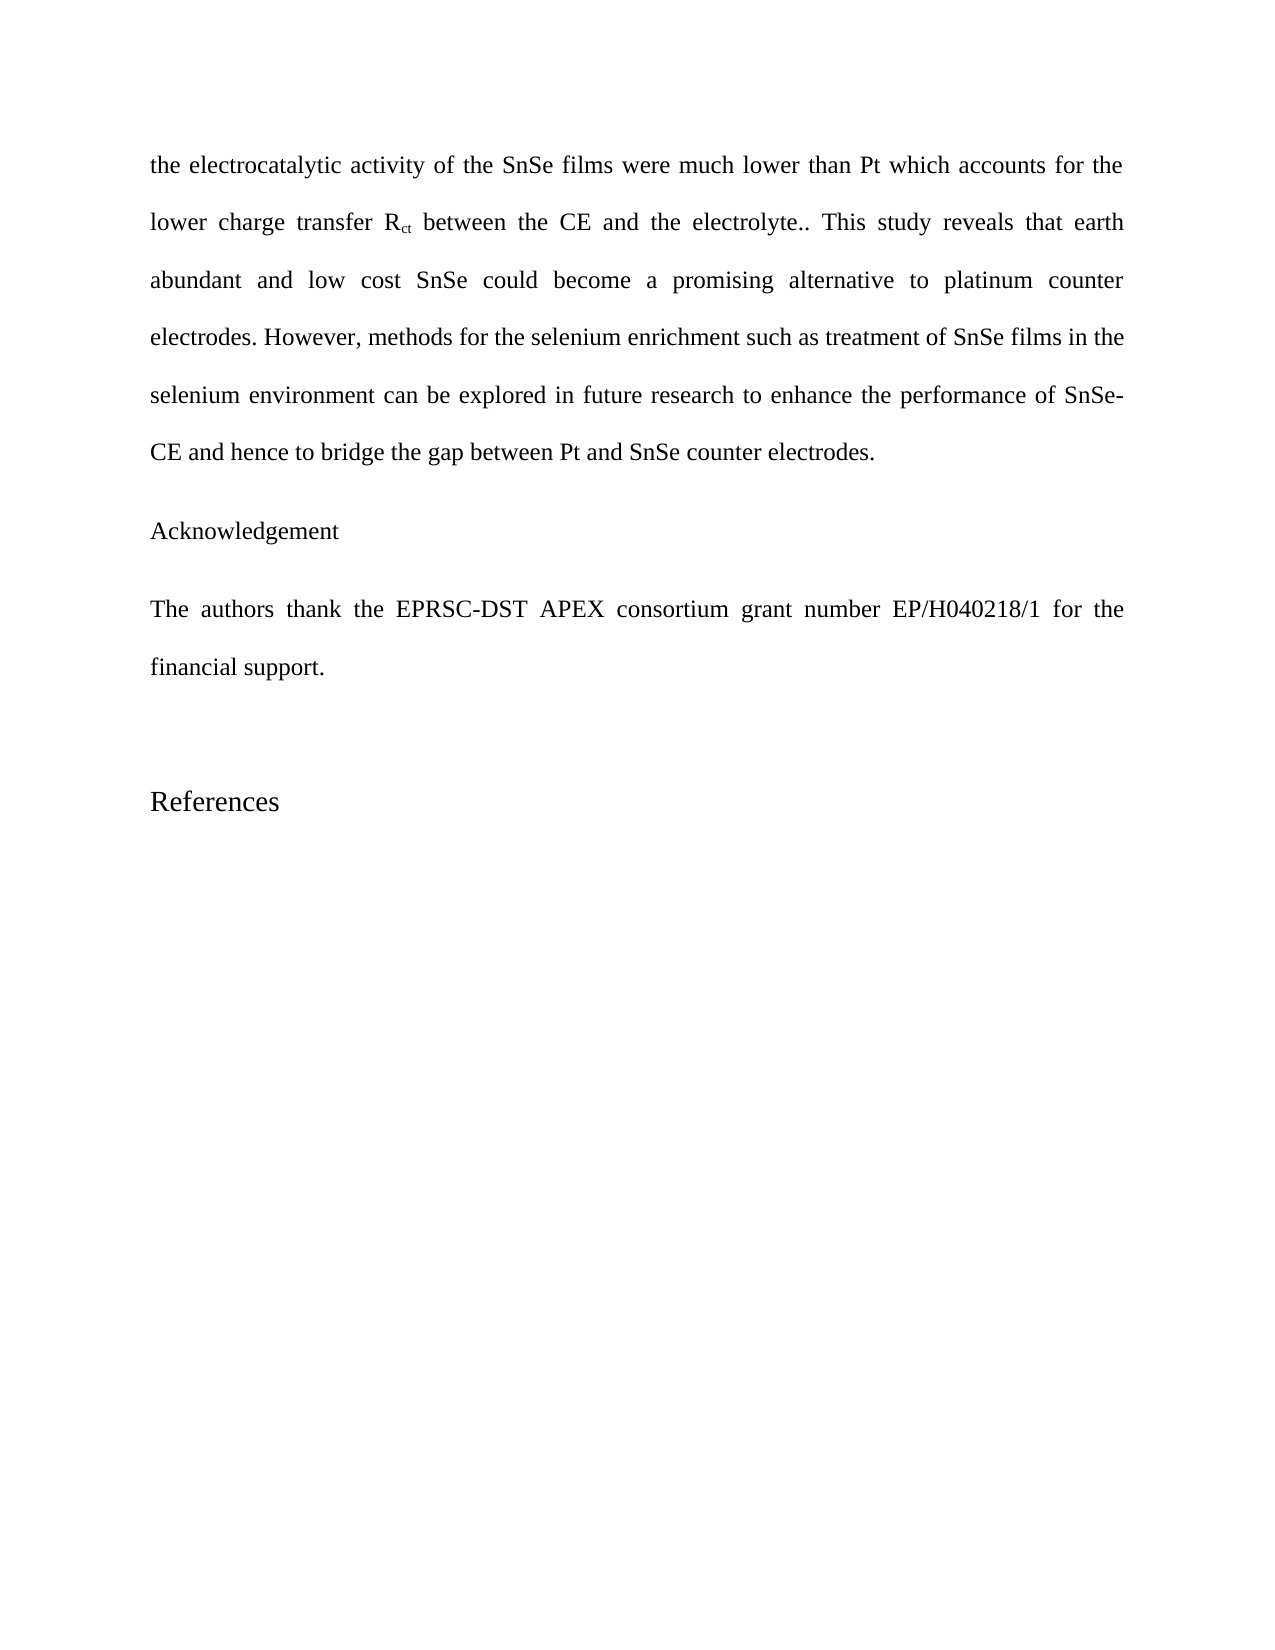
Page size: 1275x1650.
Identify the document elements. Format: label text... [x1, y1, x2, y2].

text References [150, 784, 1125, 818]
text The authors thank the EPRSC-DST APEX consortium grant number EP/H040218/1 for the financial support. [150, 594, 1125, 680]
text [150, 150, 1125, 466]
text Acknowledgement [150, 516, 1125, 544]
